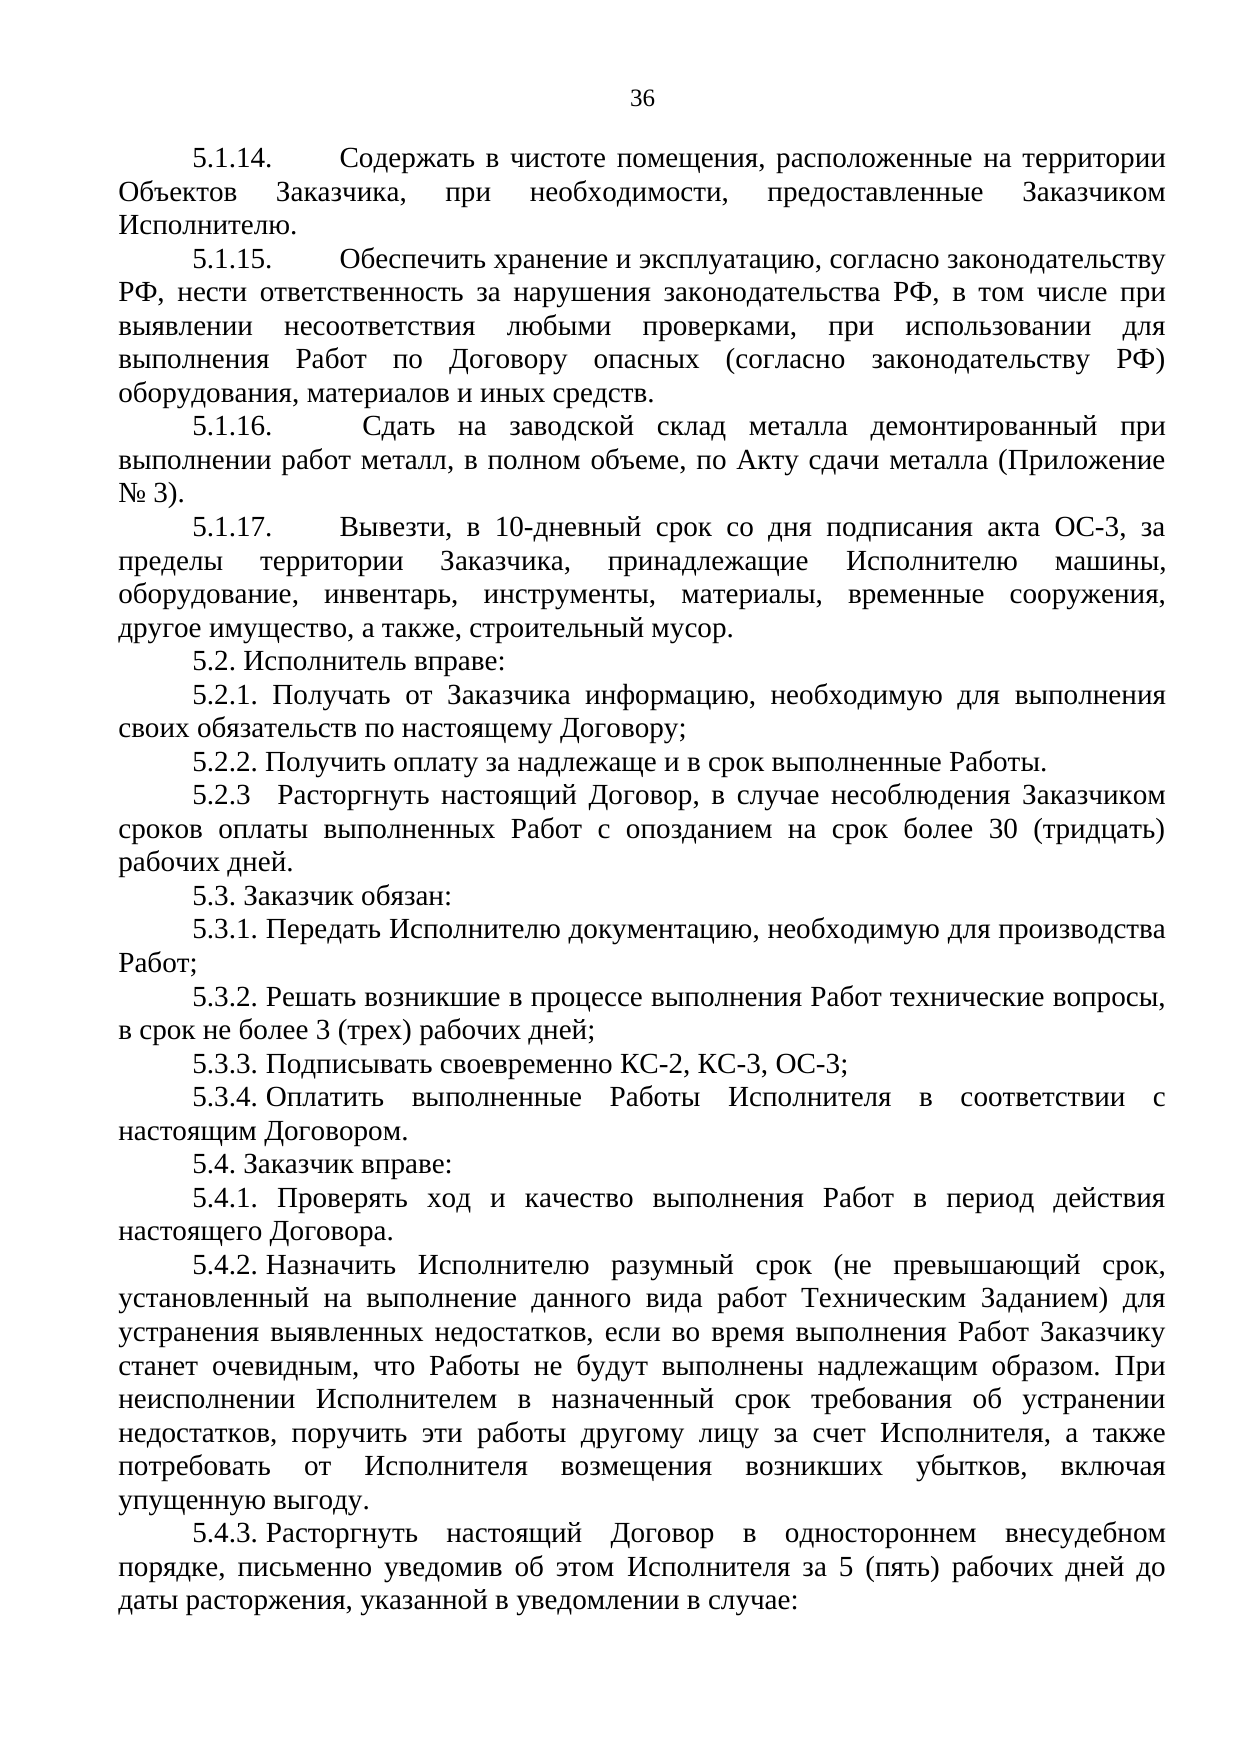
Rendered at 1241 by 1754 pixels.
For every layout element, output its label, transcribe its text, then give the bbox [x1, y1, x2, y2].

list Назначить Исполнителю разумный срок (не превышающий срок, установленный на выполнение данного вида работ Техническим Заданием) для устранения выявленных недостатков, если во время выполнения Работ Заказчику станет очевидным, что Работы не будут выполнены надлежащим образом. При неисполнении Исполнителем в назначенный срок требования об устранении недостатков, поручить эти работы другому лицу за счет Исполнителя, а также потребовать от Исполнителя возмещения возникших убытков, включая упущенную выгоду. [118, 1247, 1167, 1515]
list Содержать в чистоте помещения, расположенные на территории Объектов Заказчика, при необходимости, предоставленные Заказчиком Исполнителю. [118, 140, 1167, 241]
text 5.3. Заказчик обязан: [118, 878, 1167, 912]
list Расторгнуть настоящий Договор в одностороннем внесудебном порядке, письменно уведомив об этом Исполнителя за 5 (пять) рабочих дней до даты расторжения, указанной в уведомлении в случае: [118, 1515, 1167, 1616]
text 5.4. Заказчик вправе: [118, 1146, 1167, 1180]
list Оплатить выполненные Работы Исполнителя в соответствии с настоящим Договором. [118, 1079, 1167, 1146]
text 5.2.2. Получить оплату за надлежаще и в срок выполненные Работы. [118, 744, 1167, 777]
text 5.4.1. Проверять ход и качество выполнения Работ в период действия настоящего Договора. [118, 1180, 1167, 1247]
text 5.2. Исполнитель вправе: [118, 643, 1167, 677]
list Вывезти, в 10-дневный срок со дня подписания акта ОС-3, за пределы территории Заказчика, принадлежащие Исполнителю машины, оборудование, инвентарь, инструменты, материалы, временные сооружения, другое имущество, а также, строительный мусор. [118, 509, 1167, 643]
text 5.2.3 Расторгнуть настоящий Договор, в случае несоблюдения Заказчиком сроков оплаты выполненных Работ с опозданием на срок более 30 (тридцать) рабочих дней. [118, 777, 1167, 878]
text 5.2.1. Получать от Заказчика информацию, необходимую для выполнения своих обязательств по настоящему Договору; [118, 677, 1167, 744]
list Подписывать своевременно КС-2, КС-3, ОС-3; [118, 1046, 1167, 1079]
list Обеспечить хранение и эксплуатацию, согласно законодательству РФ, нести ответственность за нарушения законодательства РФ, в том числе при выявлении несоответствия любыми проверками, при использовании для выполнения Работ по Договору опасных (согласно законодательству РФ) оборудования, материалов и иных средств. [118, 241, 1167, 408]
list Сдать на заводской склад металла демонтированный при выполнении работ металл, в полном объеме, по Акту сдачи металла (Приложение № 3). [118, 408, 1167, 509]
list Передать Исполнителю документацию, необходимую для производства Работ; [118, 912, 1167, 979]
list Решать возникшие в процессе выполнения Работ технические вопросы, в срок не более 3 (трех) рабочих дней; [118, 979, 1167, 1046]
